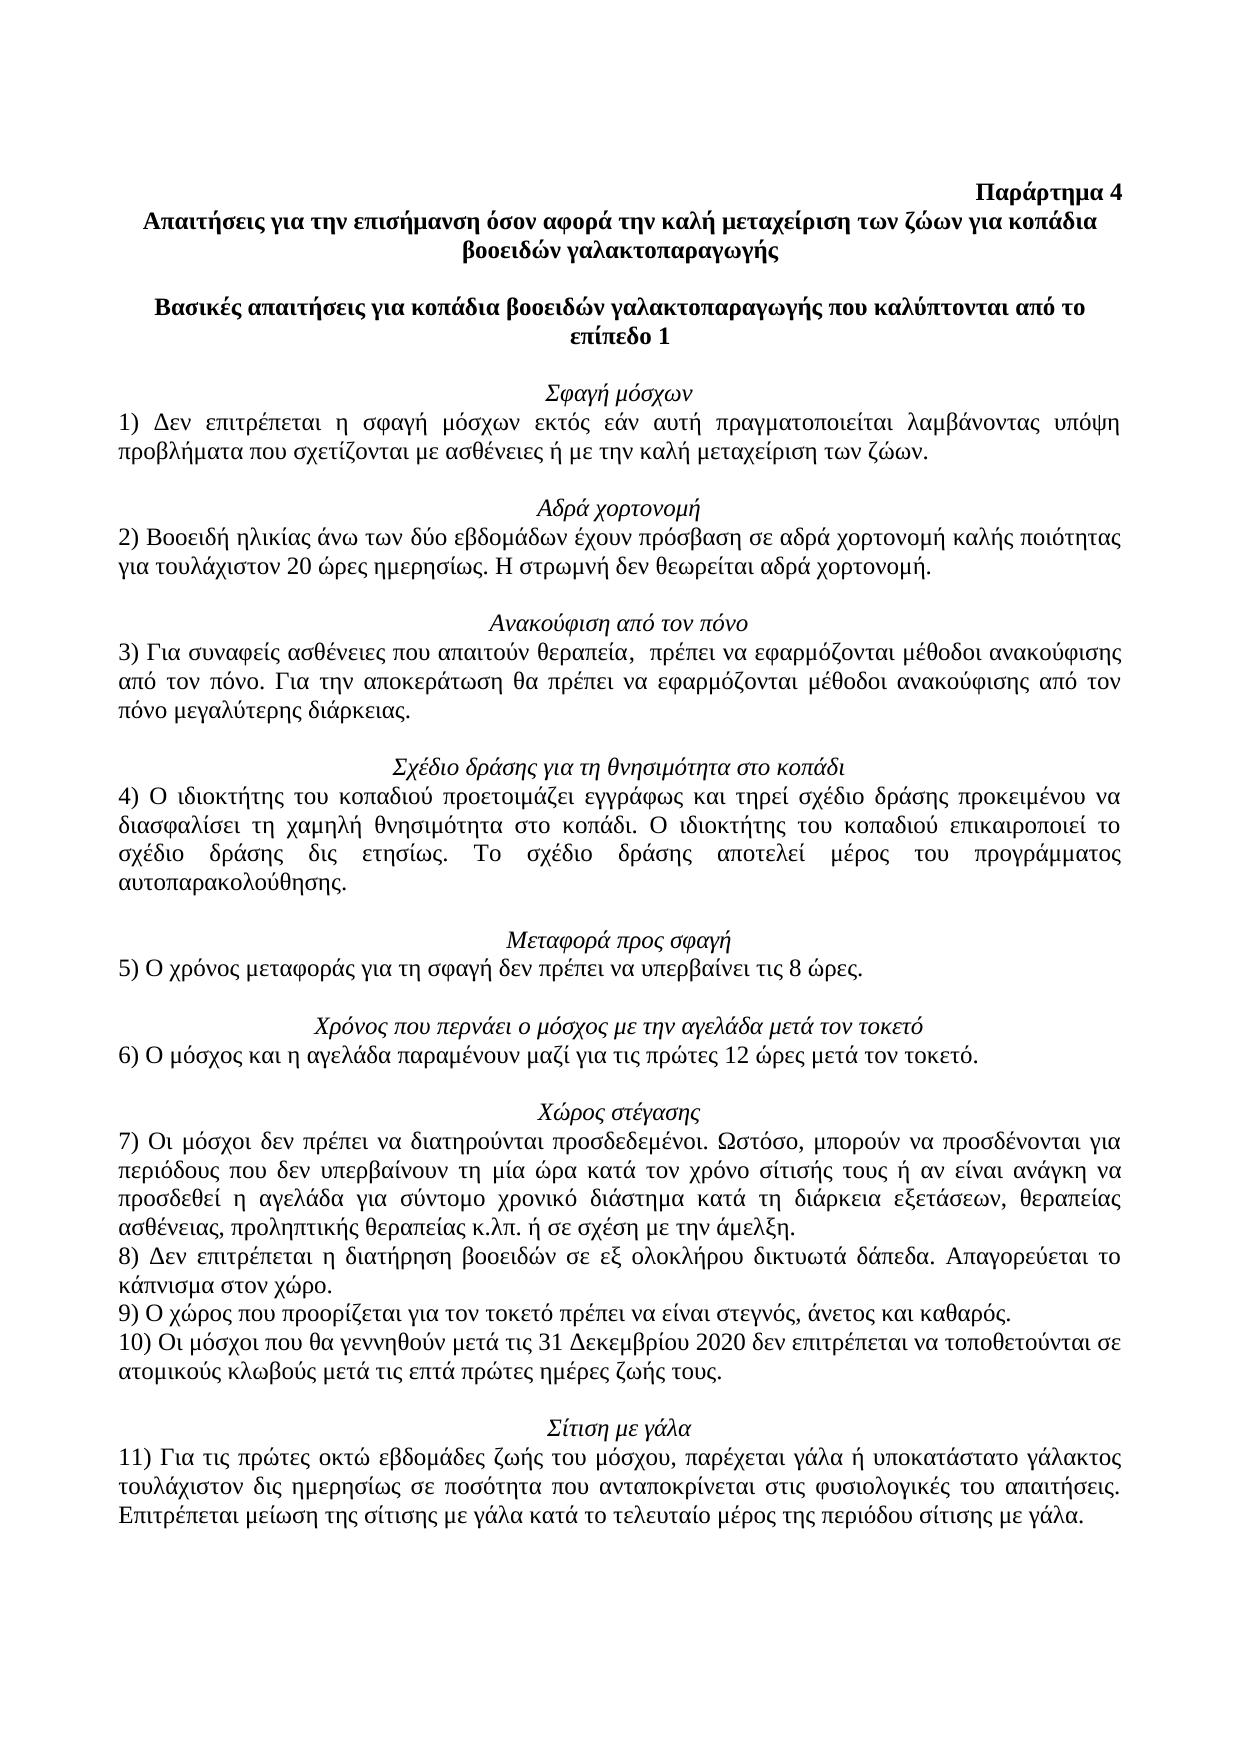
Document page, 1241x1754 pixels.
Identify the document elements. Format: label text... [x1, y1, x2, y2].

text 1) Δεν επιτρέπεται η σφαγή μόσχων εκτός εάν αυτή πραγματοποιείται λαμβάνοντας υπόψη προβλήματα που σχετίζονται με ασθένειες ή με την καλή μεταχείριση των ζώων. [118, 407, 1122, 465]
text 7) Οι μόσχοι δεν πρέπει να διατηρούνται προσδεδεμένοι. Ωστόσο, μπορούν να προσδένονται για περιόδους που δεν υπερβαίνουν τη μία ώρα κατά τον χρόνο σίτισής τους ή αν είναι ανάγκη να προσδεθεί η αγελάδα για σύντομο χρονικό διάστημα κατά τη διάρκεια εξετάσεων, θεραπείας ασθένειας, προληπτικής θεραπείας κ.λπ. ή σε σχέση με την άμελξη. [118, 1126, 1122, 1241]
text 9) Ο χώρος που προορίζεται για τον τοκετό πρέπει να είναι στεγνός, άνετος και καθαρός. [118, 1298, 1122, 1327]
text Σφαγή μόσχων [118, 378, 1122, 407]
text 11) Για τις πρώτες οκτώ εβδομάδες ζωής του μόσχου, παρέχεται γάλα ή υποκατάστατο γάλακτος τουλάχιστον δις ημερησίως σε ποσότητα που ανταποκρίνεται στις φυσιολογικές του απαιτήσεις. Επιτρέπεται μείωση της σίτισης με γάλα κατά το τελευταίο μέρος της περιόδου σίτισης με γάλα. [118, 1442, 1122, 1528]
text Βασικές απαιτήσεις για κοπάδια βοοειδών γαλακτοπαραγωγής που καλύπτονται από το επίπεδο 1 [118, 292, 1122, 350]
text 6) Ο μόσχος και η αγελάδα παραμένουν μαζί για τις πρώτες 12 ώρες μετά τον τοκετό. [118, 1040, 1122, 1068]
text Αδρά χορτονομή [118, 493, 1122, 522]
text Παράρτημα 4 [118, 177, 1122, 206]
text Σίτιση με γάλα [118, 1413, 1122, 1442]
text 3) Για συναφείς ασθένειες που απαιτούν θεραπεία, πρέπει να εφαρμόζονται μέθοδοι ανακούφισης από τον πόνο. Για την αποκεράτωση θα πρέπει να εφαρμόζονται μέθοδοι ανακούφισης από τον πόνο μεγαλύτερης διάρκειας. [118, 637, 1122, 723]
text Ανακούφιση από τον πόνο [118, 608, 1122, 637]
text 4) Ο ιδιοκτήτης του κοπαδιού προετοιμάζει εγγράφως και τηρεί σχέδιο δράσης προκειμένου να διασφαλίσει τη χαμηλή θνησιμότητα στο κοπάδι. Ο ιδιοκτήτης του κοπαδιού επικαιροποιεί το σχέδιο δράσης δις ετησίως. Το σχέδιο δράσης αποτελεί μέρος του προγράμματος αυτοπαρακολούθησης. [118, 781, 1122, 896]
text Χρόνος που περνάει ο μόσχος με την αγελάδα μετά τον τοκετό [118, 1011, 1122, 1040]
text 10) Οι μόσχοι που θα γεννηθούν μετά τις 31 Δεκεμβρίου 2020 δεν επιτρέπεται να τοποθετούνται σε ατομικούς κλωβούς μετά τις επτά πρώτες ημέρες ζωής τους. [118, 1327, 1122, 1385]
text Χώρος στέγασης [118, 1097, 1122, 1126]
text Απαιτήσεις για την επισήμανση όσον αφορά την καλή μεταχείριση των ζώων για κοπάδια βοοειδών γαλακτοπαραγωγής [118, 206, 1122, 263]
text 8) Δεν επιτρέπεται η διατήρηση βοοειδών σε εξ ολοκλήρου δικτυωτά δάπεδα. Απαγορεύεται το κάπνισμα στον χώρο. [118, 1241, 1122, 1298]
text Μεταφορά προς σφαγή [118, 925, 1122, 953]
text 2) Βοοειδή ηλικίας άνω των δύο εβδομάδων έχουν πρόσβαση σε αδρά χορτονομή καλής ποιότητας για τουλάχιστον 20 ώρες ημερησίως. Η στρωμνή δεν θεωρείται αδρά χορτονομή. [118, 522, 1122, 580]
text Σχέδιο δράσης για τη θνησιμότητα στο κοπάδι [118, 752, 1122, 781]
text 5) Ο χρόνος μεταφοράς για τη σφαγή δεν πρέπει να υπερβαίνει τις 8 ώρες. [118, 953, 1122, 982]
